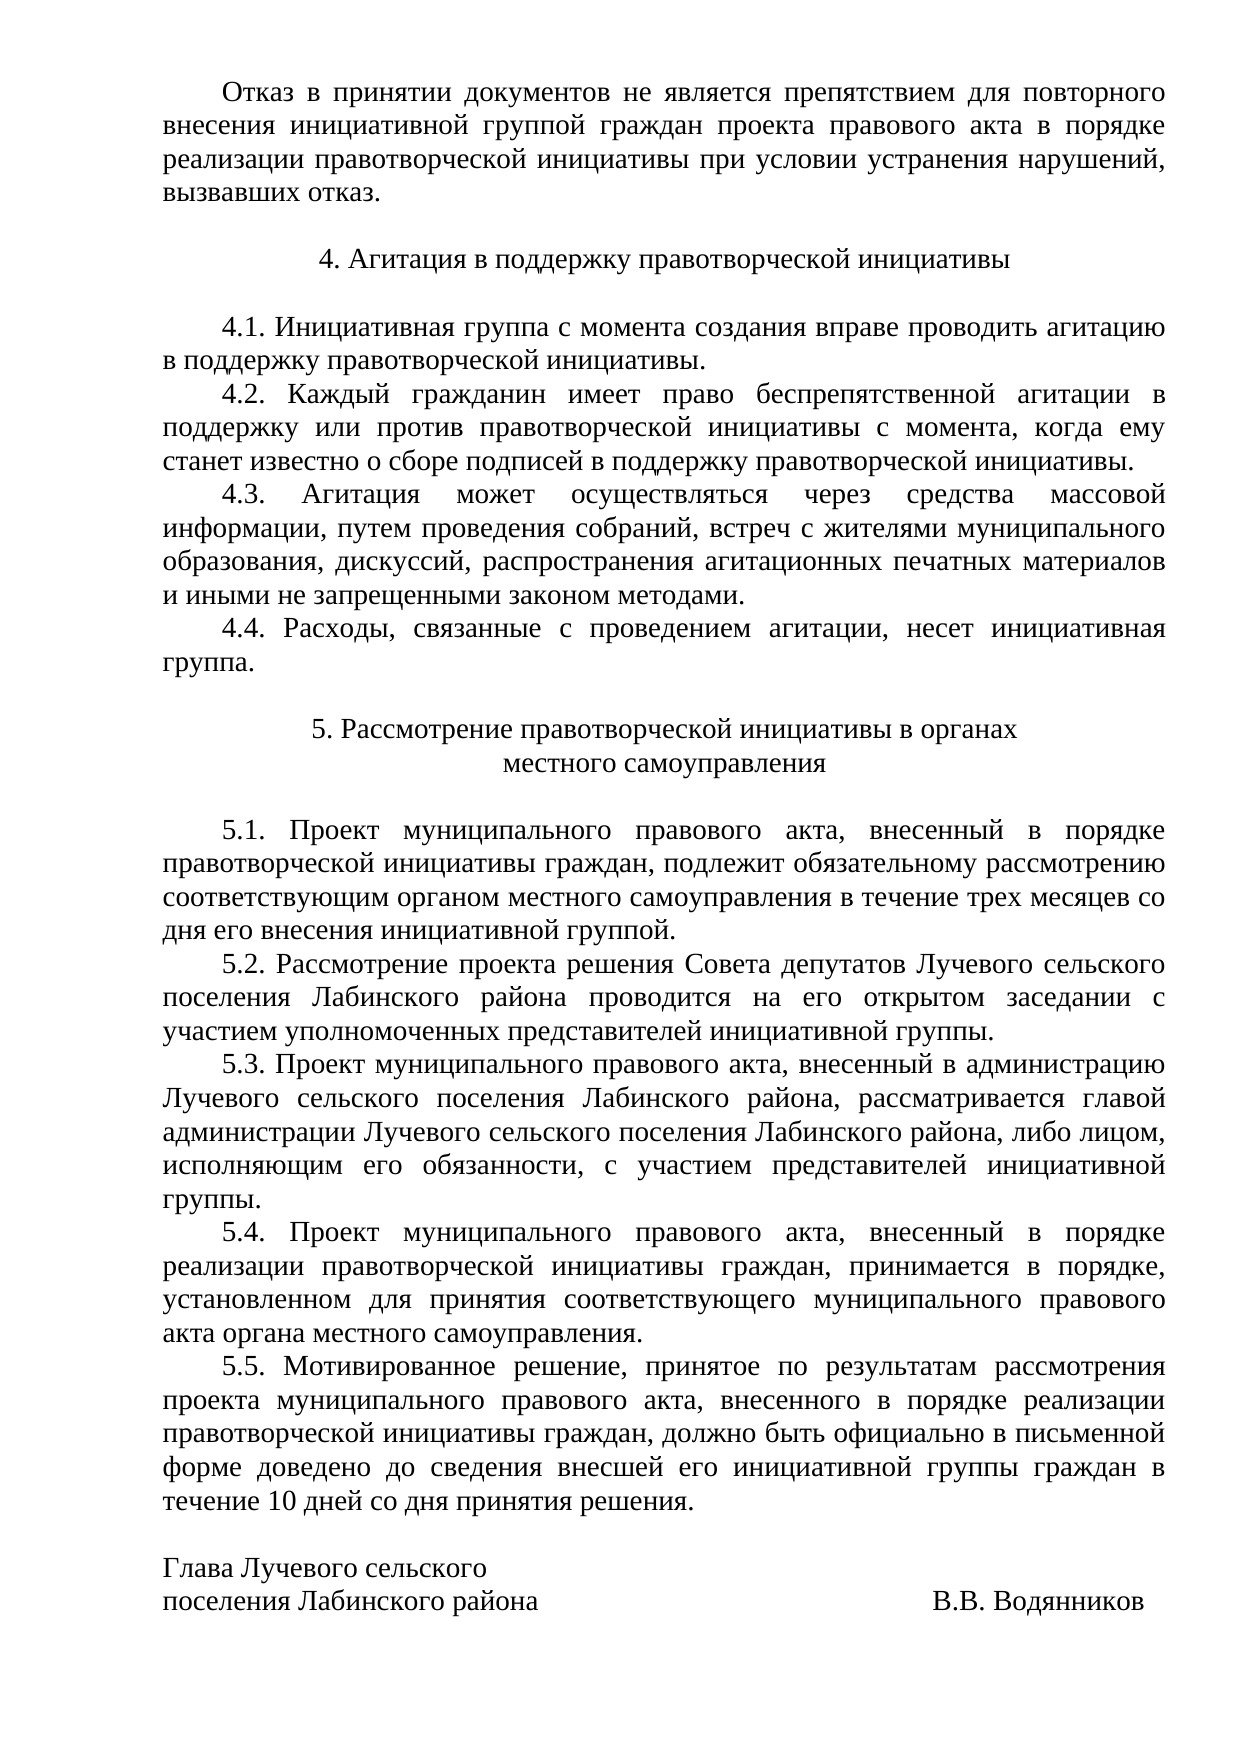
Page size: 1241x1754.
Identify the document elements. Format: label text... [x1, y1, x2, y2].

text 4.4. Расходы, связанные с проведением агитации, несет инициативная группа. [162, 611, 1167, 678]
text 5.4. Проект муниципального правового акта, внесенный в порядке реализации правотворческой инициативы граждан, принимается в порядке, установленном для принятия соответствующего муниципального правового акта органа местного самоуправления. [162, 1214, 1167, 1348]
text 5. Рассмотрение правотворческой инициативы в органах [162, 711, 1167, 745]
text местного самоуправления [162, 745, 1167, 778]
text Глава Лучевого сельского [162, 1550, 1167, 1583]
text поселения Лабинского района В.В. Водянников [162, 1583, 1167, 1617]
text 4. Агитация в поддержку правотворческой инициативы [162, 242, 1167, 275]
text 5.2. Рассмотрение проекта решения Совета депутатов Лучевого сельского поселения Лабинского района проводится на его открытом заседании с участием уполномоченных представителей инициативной группы. [162, 946, 1167, 1047]
text 4.2. Каждый гражданин имеет право беспрепятственной агитации в поддержку или против правотворческой инициативы с момента, когда ему станет известно о сборе подписей в поддержку правотворческой инициативы. [162, 376, 1167, 476]
text 4.1. Инициативная группа с момента создания вправе проводить агитацию в поддержку правотворческой инициативы. [162, 309, 1167, 376]
text 4.3. Агитация может осуществляться через средства массовой информации, путем проведения собраний, встреч с жителями муниципального образования, дискуссий, распространения агитационных печатных материалов и иными не запрещенными законом методами. [162, 476, 1167, 611]
text 5.1. Проект муниципального правового акта, внесенный в порядке правотворческой инициативы граждан, подлежит обязательному рассмотрению соответствующим органом местного самоуправления в течение трех месяцев со дня его внесения инициативной группой. [162, 812, 1167, 946]
text 5.5. Мотивированное решение, принятое по результатам рассмотрения проекта муниципального правового акта, внесенного в порядке реализации правотворческой инициативы граждан, должно быть официально в письменной форме доведено до сведения внесшей его инициативной группы граждан в течение 10 дней со дня принятия решения. [162, 1348, 1167, 1516]
text 5.3. Проект муниципального правового акта, внесенный в администрацию Лучевого сельского поселения Лабинского района, рассматривается главой администрации Лучевого сельского поселения Лабинского района, либо лицом, исполняющим его обязанности, с участием представителей инициативной группы. [162, 1047, 1167, 1214]
text Отказ в принятии документов не является препятствием для повторного внесения инициативной группой граждан проекта правового акта в порядке реализации правотворческой инициативы при условии устранения нарушений, вызвавших отказ. [162, 74, 1167, 208]
